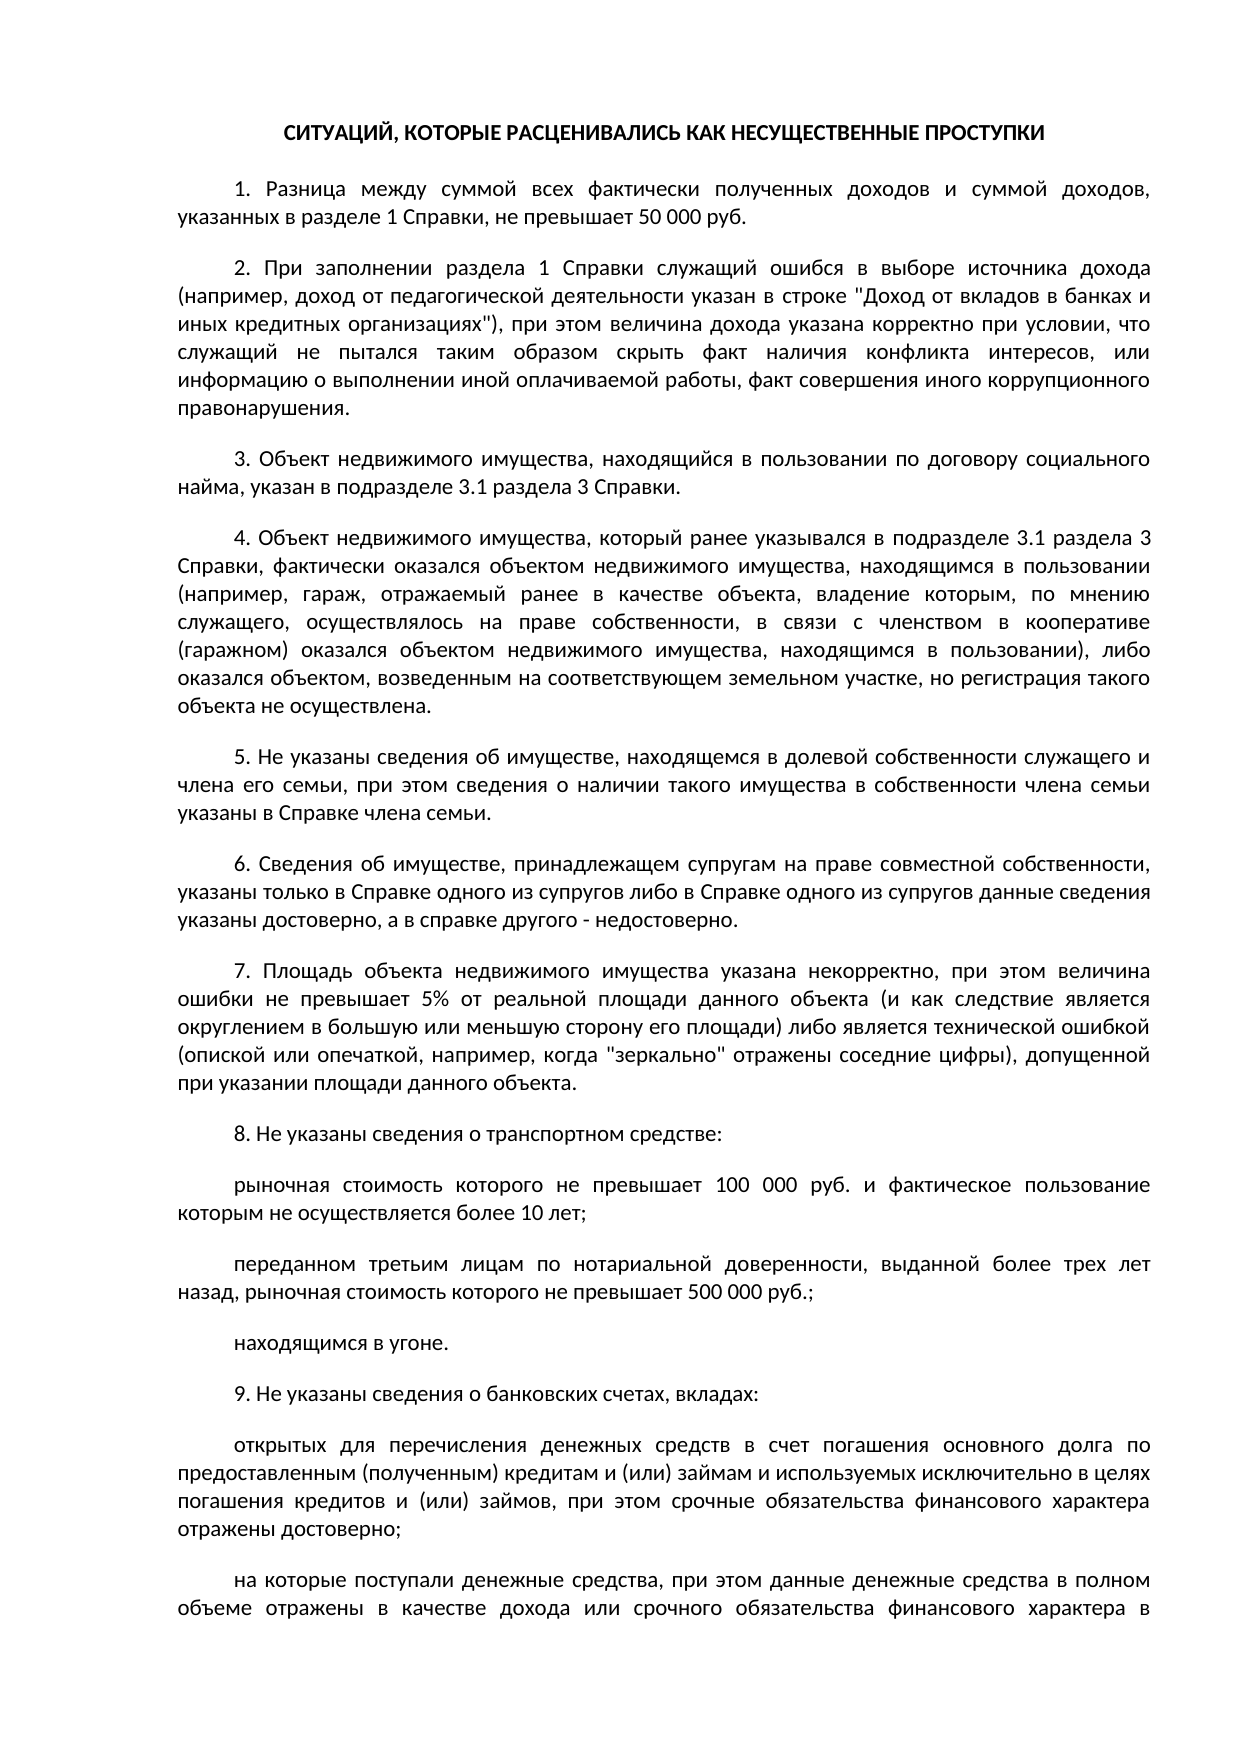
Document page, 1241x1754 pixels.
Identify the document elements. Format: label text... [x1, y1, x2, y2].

title СИТУАЦИЙ, КОТОРЫЕ РАСЦЕНИВАЛИСЬ КАК НЕСУЩЕСТВЕННЫЕ ПРОСТУПКИ [177, 118, 1152, 146]
text 2. При заполнении раздела 1 Справки служащий ошибся в выборе источника дохода (например, доход от педагогической деятельности указан в строке "Доход от вкладов в банках и иных кредитных организациях"), при этом величина дохода указана корректно при условии, что служащий не пытался таким образом скрыть факт наличия конфликта интересов, или информацию о выполнении иной оплачиваемой работы, факт совершения иного коррупционного правонарушения. [177, 253, 1152, 421]
text рыночная стоимость которого не превышает 100 000 руб. и фактическое пользование которым не осуществляется более 10 лет; [177, 1170, 1152, 1226]
text находящимся в угоне. [177, 1328, 1152, 1356]
text 3. Объект недвижимого имущества, находящийся в пользовании по договору социального найма, указан в подразделе 3.1 раздела 3 Справки. [177, 444, 1152, 500]
text 5. Не указаны сведения об имуществе, находящемся в долевой собственности служащего и члена его семьи, при этом сведения о наличии такого имущества в собственности члена семьи указаны в Справке члена семьи. [177, 742, 1152, 826]
text 4. Объект недвижимого имущества, который ранее указывался в подразделе 3.1 раздела 3 Справки, фактически оказался объектом недвижимого имущества, находящимся в пользовании (например, гараж, отражаемый ранее в качестве объекта, владение которым, по мнению служащего, осуществлялось на праве собственности, в связи с членством в кооперативе (гаражном) оказался объектом недвижимого имущества, находящимся в пользовании), либо оказался объектом, возведенным на соответствующем земельном участке, но регистрация такого объекта не осуществлена. [177, 523, 1152, 719]
text 9. Не указаны сведения о банковских счетах, вкладах: [177, 1379, 1152, 1407]
text 8. Не указаны сведения о транспортном средстве: [177, 1119, 1152, 1147]
text 7. Площадь объекта недвижимого имущества указана некорректно, при этом величина ошибки не превышает 5% от реальной площади данного объекта (и как следствие является округлением в большую или меньшую сторону его площади) либо является технической ошибкой (опиской или опечаткой, например, когда "зеркально" отражены соседние цифры), допущенной при указании площади данного объекта. [177, 956, 1152, 1096]
text открытых для перечисления денежных средств в счет погашения основного долга по предоставленным (полученным) кредитам и (или) займам и используемых исключительно в целях погашения кредитов и (или) займов, при этом срочные обязательства финансового характера отражены достоверно; [177, 1430, 1152, 1542]
text 1. Разница между суммой всех фактически полученных доходов и суммой доходов, указанных в разделе 1 Справки, не превышает 50 000 руб. [177, 174, 1152, 230]
text 6. Сведения об имуществе, принадлежащем супругам на праве совместной собственности, указаны только в Справке одного из супругов либо в Справке одного из супругов данные сведения указаны достоверно, а в справке другого - недостоверно. [177, 849, 1152, 933]
text переданном третьим лицам по нотариальной доверенности, выданной более трех лет назад, рыночная стоимость которого не превышает 500 000 руб.; [177, 1249, 1152, 1305]
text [177, 1565, 1152, 1621]
